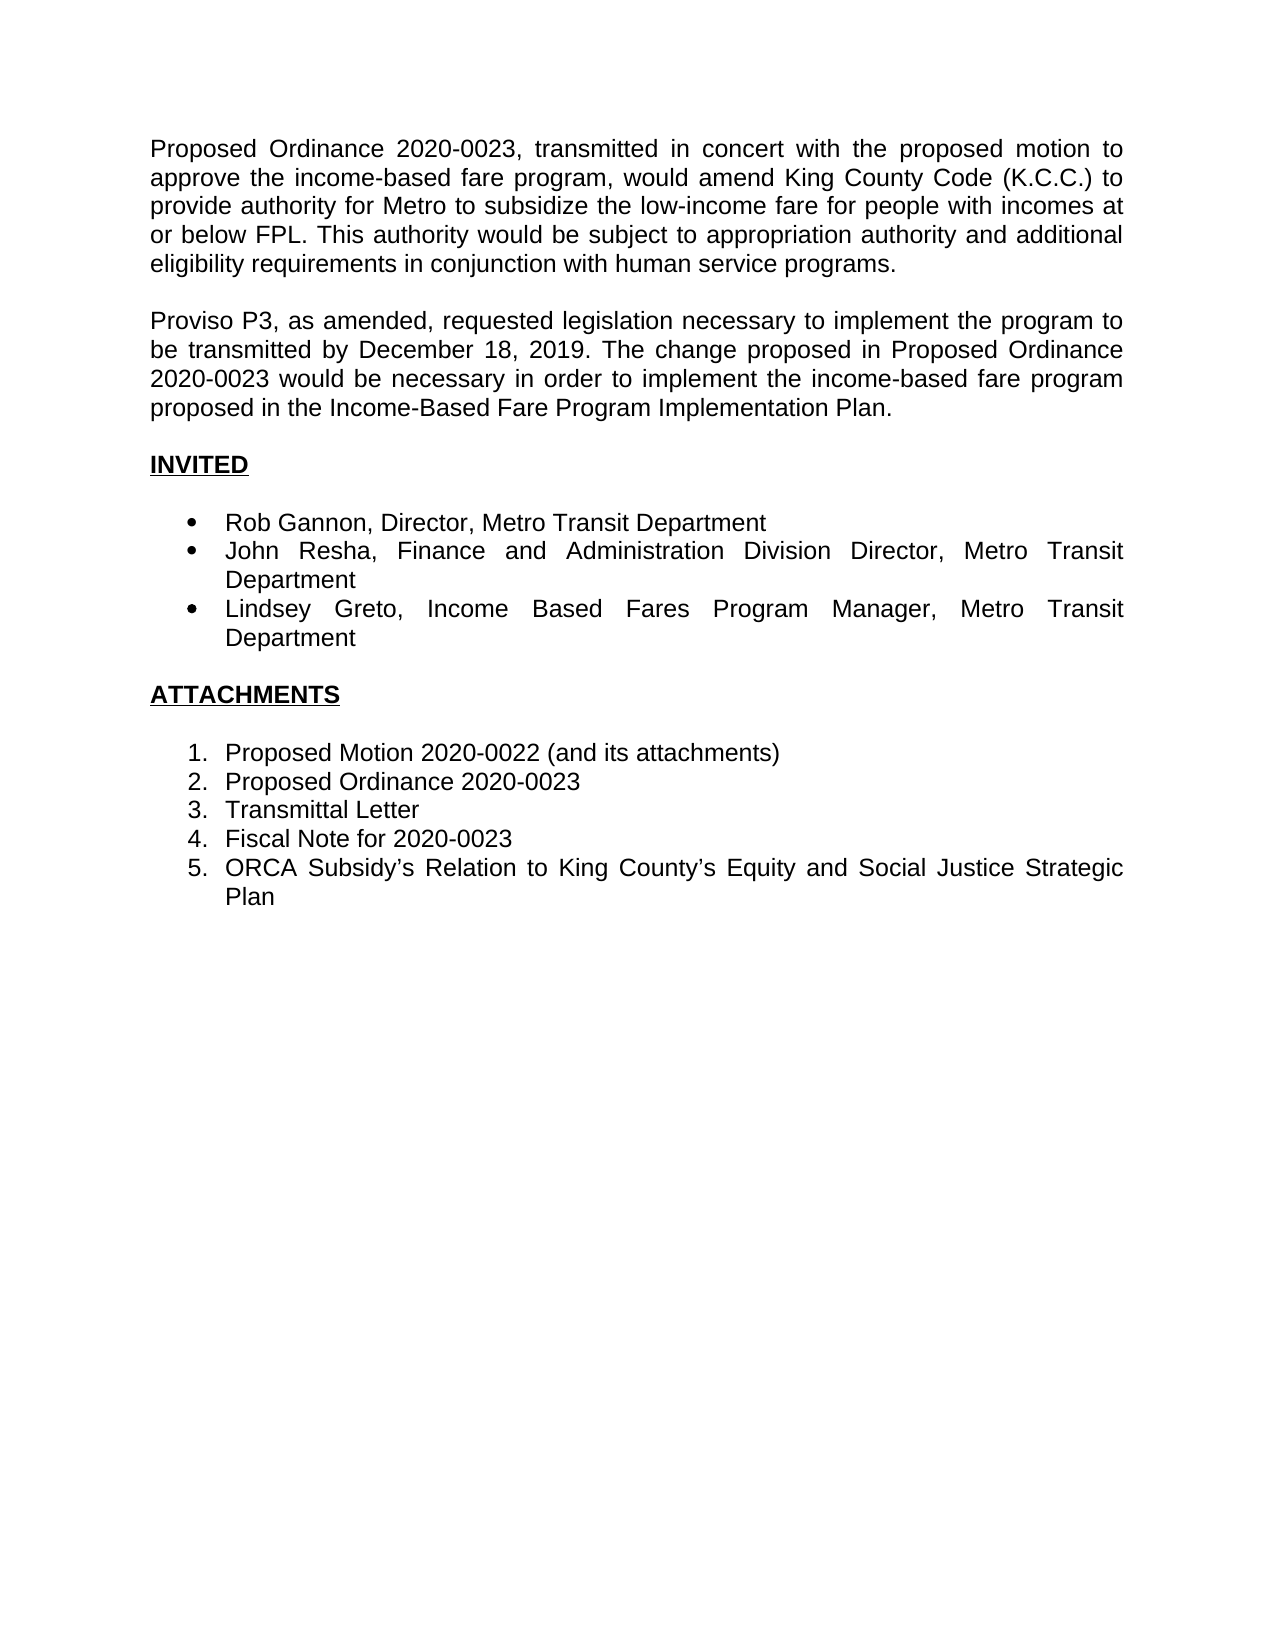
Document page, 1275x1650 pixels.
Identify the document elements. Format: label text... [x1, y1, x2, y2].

list Transmittal Letter [187, 795, 1125, 824]
list Lindsey Greto, Income Based Fares Program Manager, Metro Transit Department [187, 594, 1125, 652]
text INVITED [150, 450, 1125, 479]
list ORCA Subsidy’s Relation to King County’s Equity and Social Justice Strategic Plan [187, 853, 1125, 910]
text Proviso P3, as amended, requested legislation necessary to implement the program to be transmitted by December 18, 2019. The change proposed in Proposed Ordinance 2020-0023 would be necessary in order to implement the income-based fare program proposed in the Income-Based Fare Program Implementation Plan. [150, 306, 1125, 421]
text ATTACHMENTS [150, 680, 1125, 709]
list Fiscal Note for 2020-0023 [187, 824, 1125, 853]
list Proposed Ordinance 2020-0023 [187, 767, 1125, 795]
text Proposed Ordinance 2020-0023, transmitted in concert with the proposed motion to approve the income-based fare program, would amend King County Code (K.C.C.) to provide authority for Metro to subsidize the low-income fare for people with incomes at or below FPL. This authority would be subject to appropriation authority and additional eligibility requirements in conjunction with human service programs. [150, 134, 1125, 277]
list Proposed Motion 2020-0022 (and its attachments) [187, 738, 1125, 767]
list John Resha, Finance and Administration Division Director, Metro Transit Department [187, 536, 1125, 594]
list Rob Gannon, Director, Metro Transit Department [187, 507, 1125, 536]
